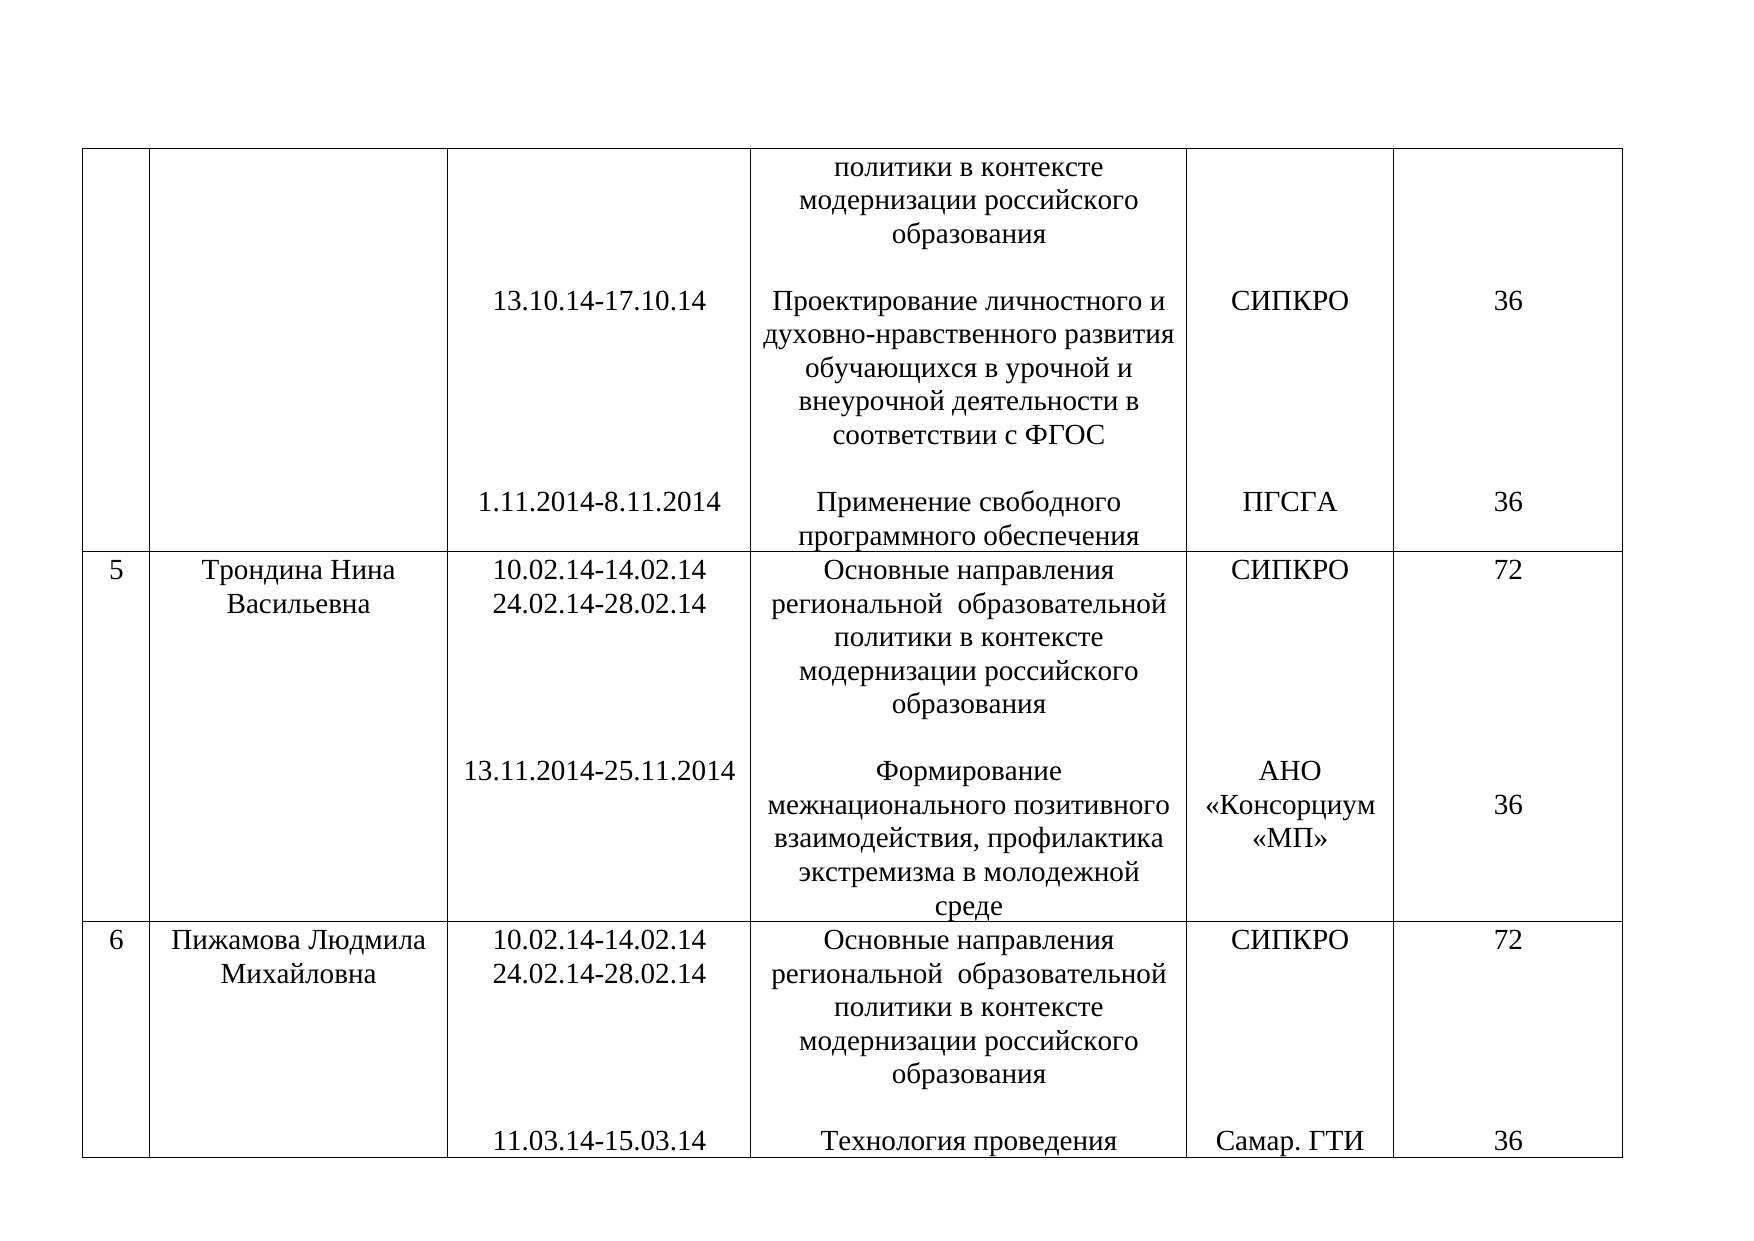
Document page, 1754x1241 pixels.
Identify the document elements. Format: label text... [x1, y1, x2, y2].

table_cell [448, 149, 750, 551]
table_cell Трондина Нина Васильевна [150, 552, 447, 921]
table_cell 72 36 36 [1394, 149, 1622, 551]
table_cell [751, 149, 1186, 551]
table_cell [150, 922, 447, 1157]
table_cell 72 36 [1394, 922, 1622, 1157]
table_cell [751, 922, 1186, 1157]
table_cell СИПКРО СИПКРО ПГСГА [1187, 149, 1393, 551]
table_cell 5 [83, 552, 149, 921]
table_cell СИПКРО Самар. ГТИ [1187, 922, 1393, 1157]
table_cell 72 36 [1394, 552, 1622, 921]
table_cell 10.02.14-14.02.14 24.02.14-28.02.14 13.11.2014-25.11.2014 [448, 552, 750, 921]
table_cell СИПКРО АНО «Консорциум «МП» [1187, 552, 1393, 921]
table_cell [448, 922, 750, 1157]
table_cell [150, 149, 447, 551]
table_cell Основные направления региональной образовательной политики в контексте модернизации российского образования Формирование межнационального позитивного взаимодействия, профилактика экстремизма в молодежной среде [751, 552, 1186, 921]
table_cell 4 [83, 149, 149, 551]
table_cell 6 [83, 922, 149, 1157]
